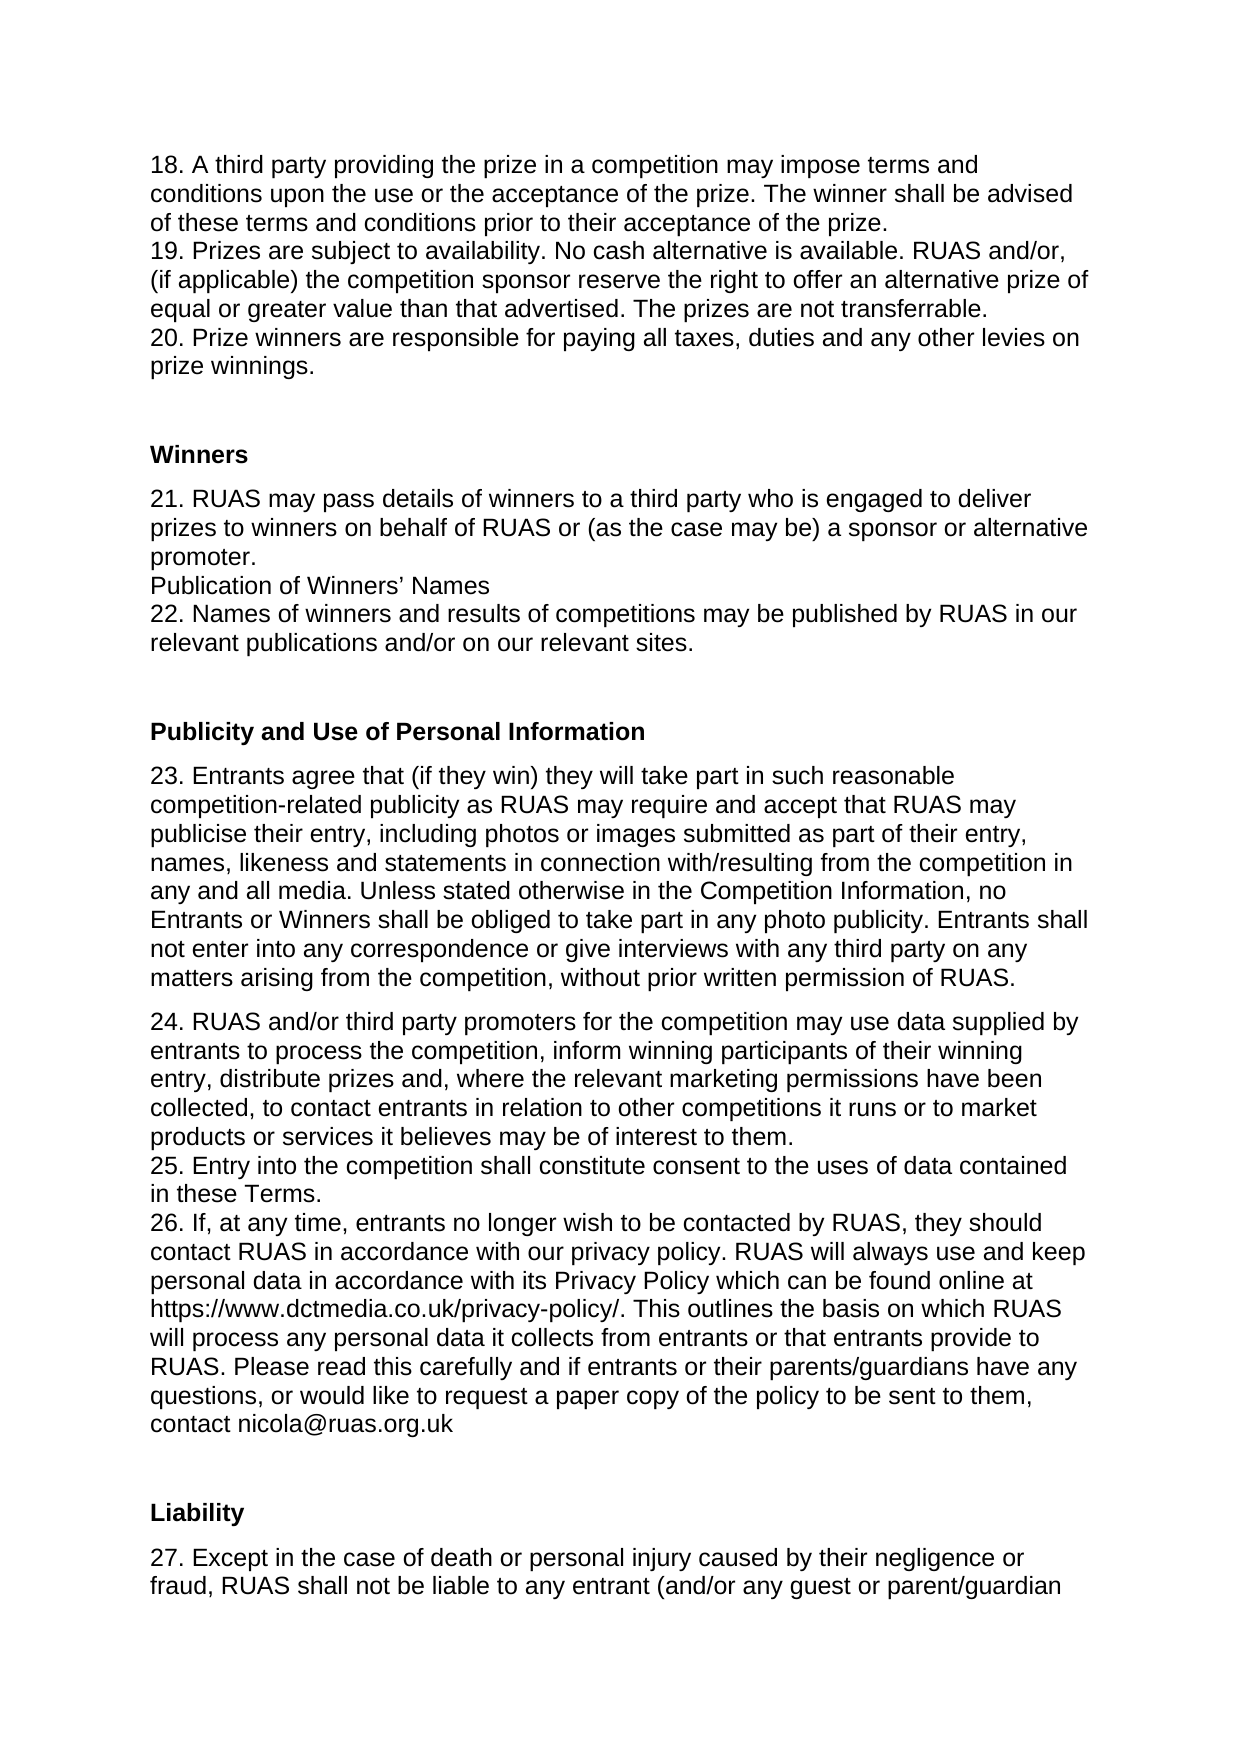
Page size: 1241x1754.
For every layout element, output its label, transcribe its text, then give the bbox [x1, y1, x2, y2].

text 23. Entrants agree that (if they win) they will take part in such reasonable competition-related publicity as RUAS may require and accept that RUAS may publicise their entry, including photos or images submitted as part of their entry, names, likeness and statements in connection with/resulting from the competition in any and all media. Unless stated otherwise in the Competition Information, no Entrants or Winners shall be obliged to take part in any photo publicity. Entrants shall not enter into any correspondence or give interviews with any third party on any matters arising from the competition, without prior written permission of RUAS. [150, 761, 1090, 991]
text Winners [150, 440, 1090, 469]
text Liability [150, 1498, 1090, 1527]
text 21. RUAS may pass details of winners to a third party who is engaged to deliver prizes to winners on behalf of RUAS or (as the case may be) a sponsor or alternative promoter. Publication of Winners’ Names 22. Names of winners and results of competitions may be published by RUAS in our relevant publications and/or on our relevant sites. [150, 484, 1090, 657]
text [150, 150, 1090, 380]
text 24. RUAS and/or third party promoters for the competition may use data supplied by entrants to process the competition, inform winning participants of their winning entry, distribute prizes and, where the relevant marketing permissions have been collected, to contact entrants in relation to other competitions it runs or to market products or services it believes may be of interest to them. 25. Entry into the competition shall constitute consent to the uses of data contained in these Terms. 26. If, at any time, entrants no longer wish to be contacted by RUAS, they should contact RUAS in accordance with our privacy policy. RUAS will always use and keep personal data in accordance with its Privacy Policy which can be found online at https://www.dctmedia.co.uk/privacy-policy/. This outlines the basis on which RUAS will process any personal data it collects from entrants or that entrants provide to RUAS. Please read this carefully and if entrants or their parents/guardians have any questions, or would like to request a paper copy of the policy to be sent to them, contact nicola@ruas.org.uk [150, 1007, 1090, 1438]
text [150, 1542, 1090, 1600]
text Publicity and Use of Personal Information [150, 717, 1090, 746]
